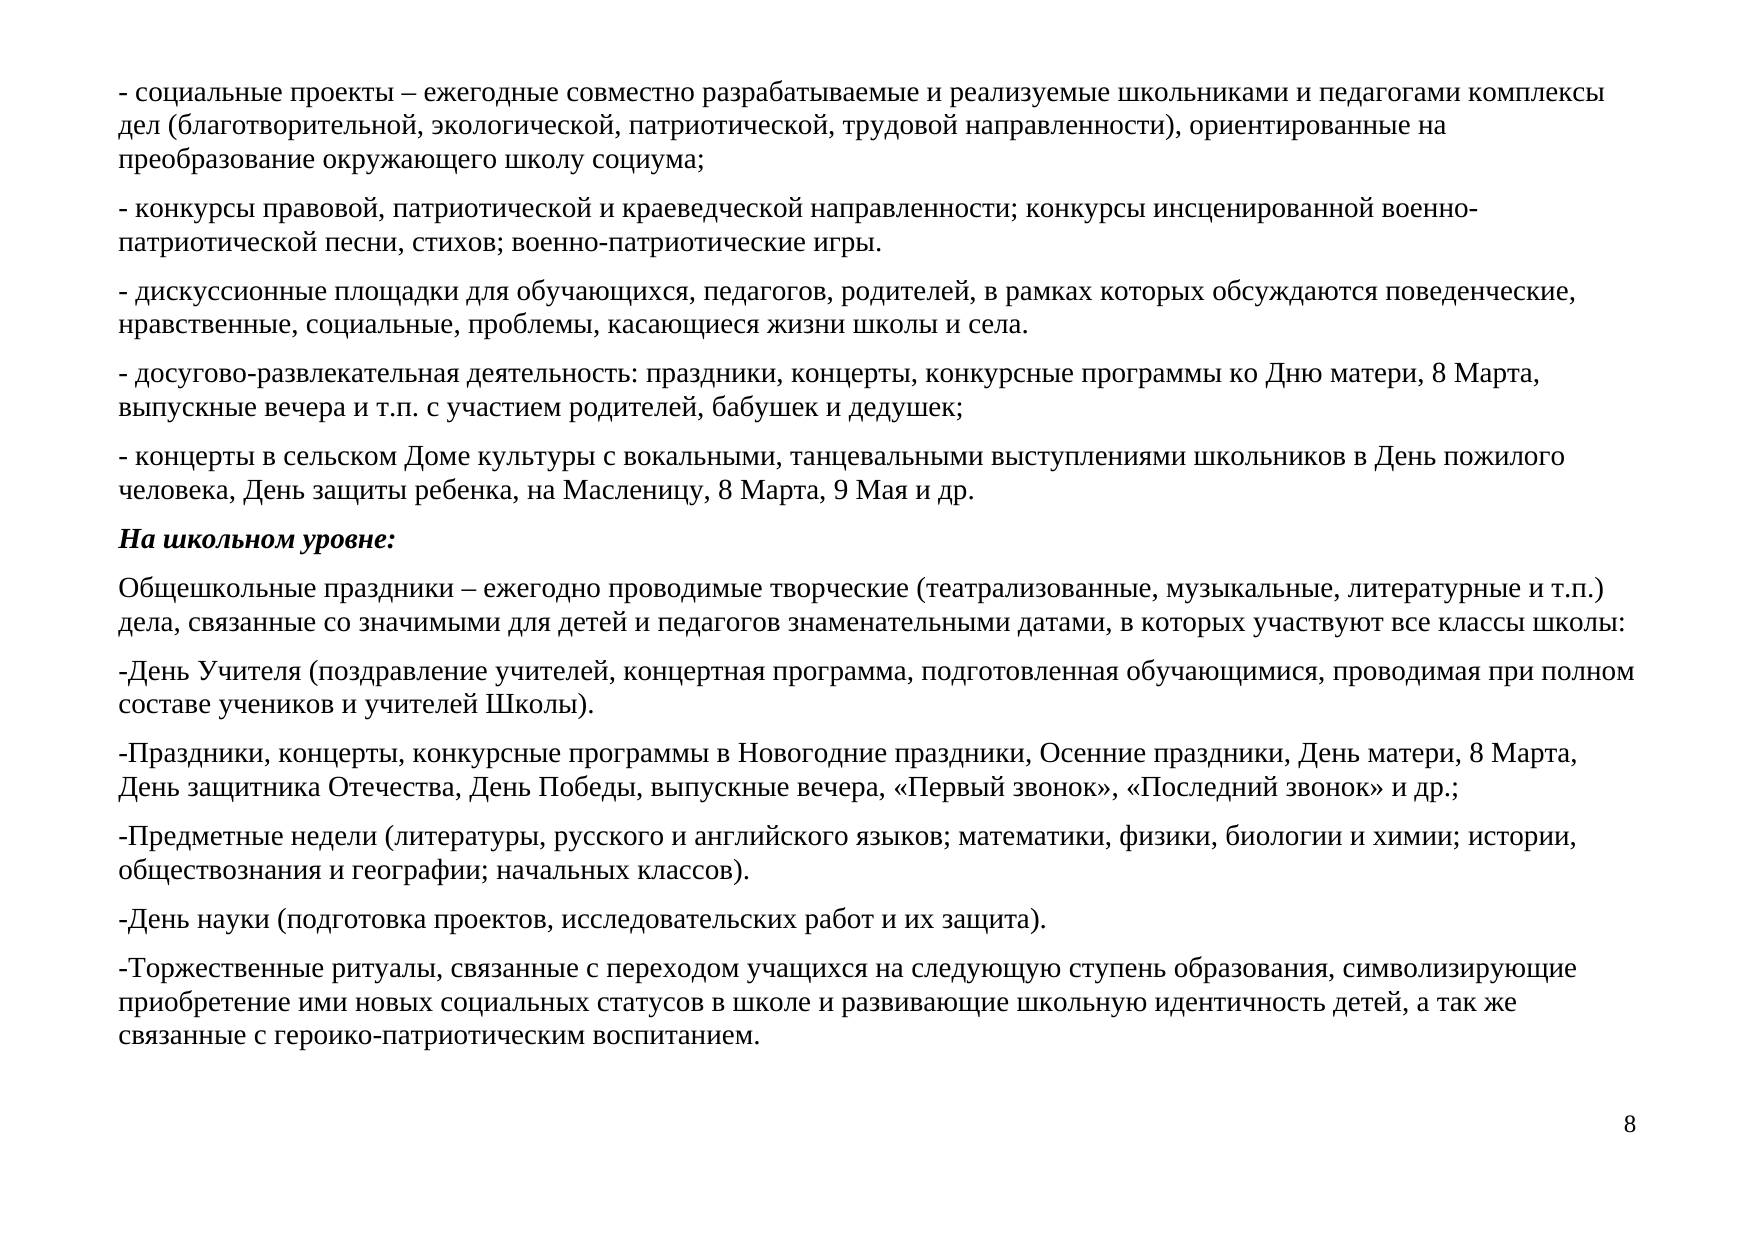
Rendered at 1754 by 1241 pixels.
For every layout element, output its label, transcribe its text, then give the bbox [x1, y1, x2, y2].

text -Праздники, концерты, конкурсные программы в Новогодние праздники, Осенние праздники, День матери, 8 Марта, День защитника Отечества, День Победы, выпускные вечера, «Первый звонок», «Последний звонок» и др.; [118, 736, 1636, 803]
text -День Учителя (поздравление учителей, концертная программа, подготовленная обучающимися, проводимая при полном составе учеников и учителей Школы). [118, 653, 1636, 720]
text - социальные проекты – ежегодные совместно разрабатываемые и реализуемые школьниками и педагогами комплексы дел (благотворительной, экологической, патриотической, трудовой направленности), ориентированные на преобразование окружающего школу социума; [118, 74, 1636, 174]
text - конкурсы правовой, патриотической и краеведческой направленности; конкурсы инсценированной военно-патриотической песни, стихов; военно-патриотические игры. [118, 190, 1636, 257]
text На школьном уровне: [118, 521, 1636, 554]
text - концерты в сельском Доме культуры с вокальными, танцевальными выступлениями школьников в День пожилого человека, День защиты ребенка, на Масленицу, 8 Марта, 9 Мая и др. [118, 438, 1636, 505]
text -День науки (подготовка проектов, исследовательских работ и их защита). [118, 901, 1636, 934]
text - дискуссионные площадки для обучающихся, педагогов, родителей, в рамках которых обсуждаются поведенческие, нравственные, социальные, проблемы, касающиеся жизни школы и села. [118, 273, 1636, 340]
text -Торжественные ритуалы, связанные с переходом учащихся на следующую ступень образования, символизирующие приобретение ими новых социальных статусов в школе и развивающие школьную идентичность детей, а так же связанные с героико-патриотическим воспитанием. [118, 950, 1636, 1051]
text Общешкольные праздники – ежегодно проводимые творческие (театрализованные, музыкальные, литературные и т.п.) дела, связанные со значимыми для детей и педагогов знаменательными датами, в которых участвуют все классы школы: [118, 570, 1636, 637]
text -Предметные недели (литературы, русского и английского языков; математики, физики, биологии и химии; истории, обществознания и географии; начальных классов). [118, 818, 1636, 885]
text - досугово-развлекательная деятельность: праздники, концерты, конкурсные программы ко Дню матери, 8 Марта, выпускные вечера и т.п. с участием родителей, бабушек и дедушек; [118, 356, 1636, 423]
